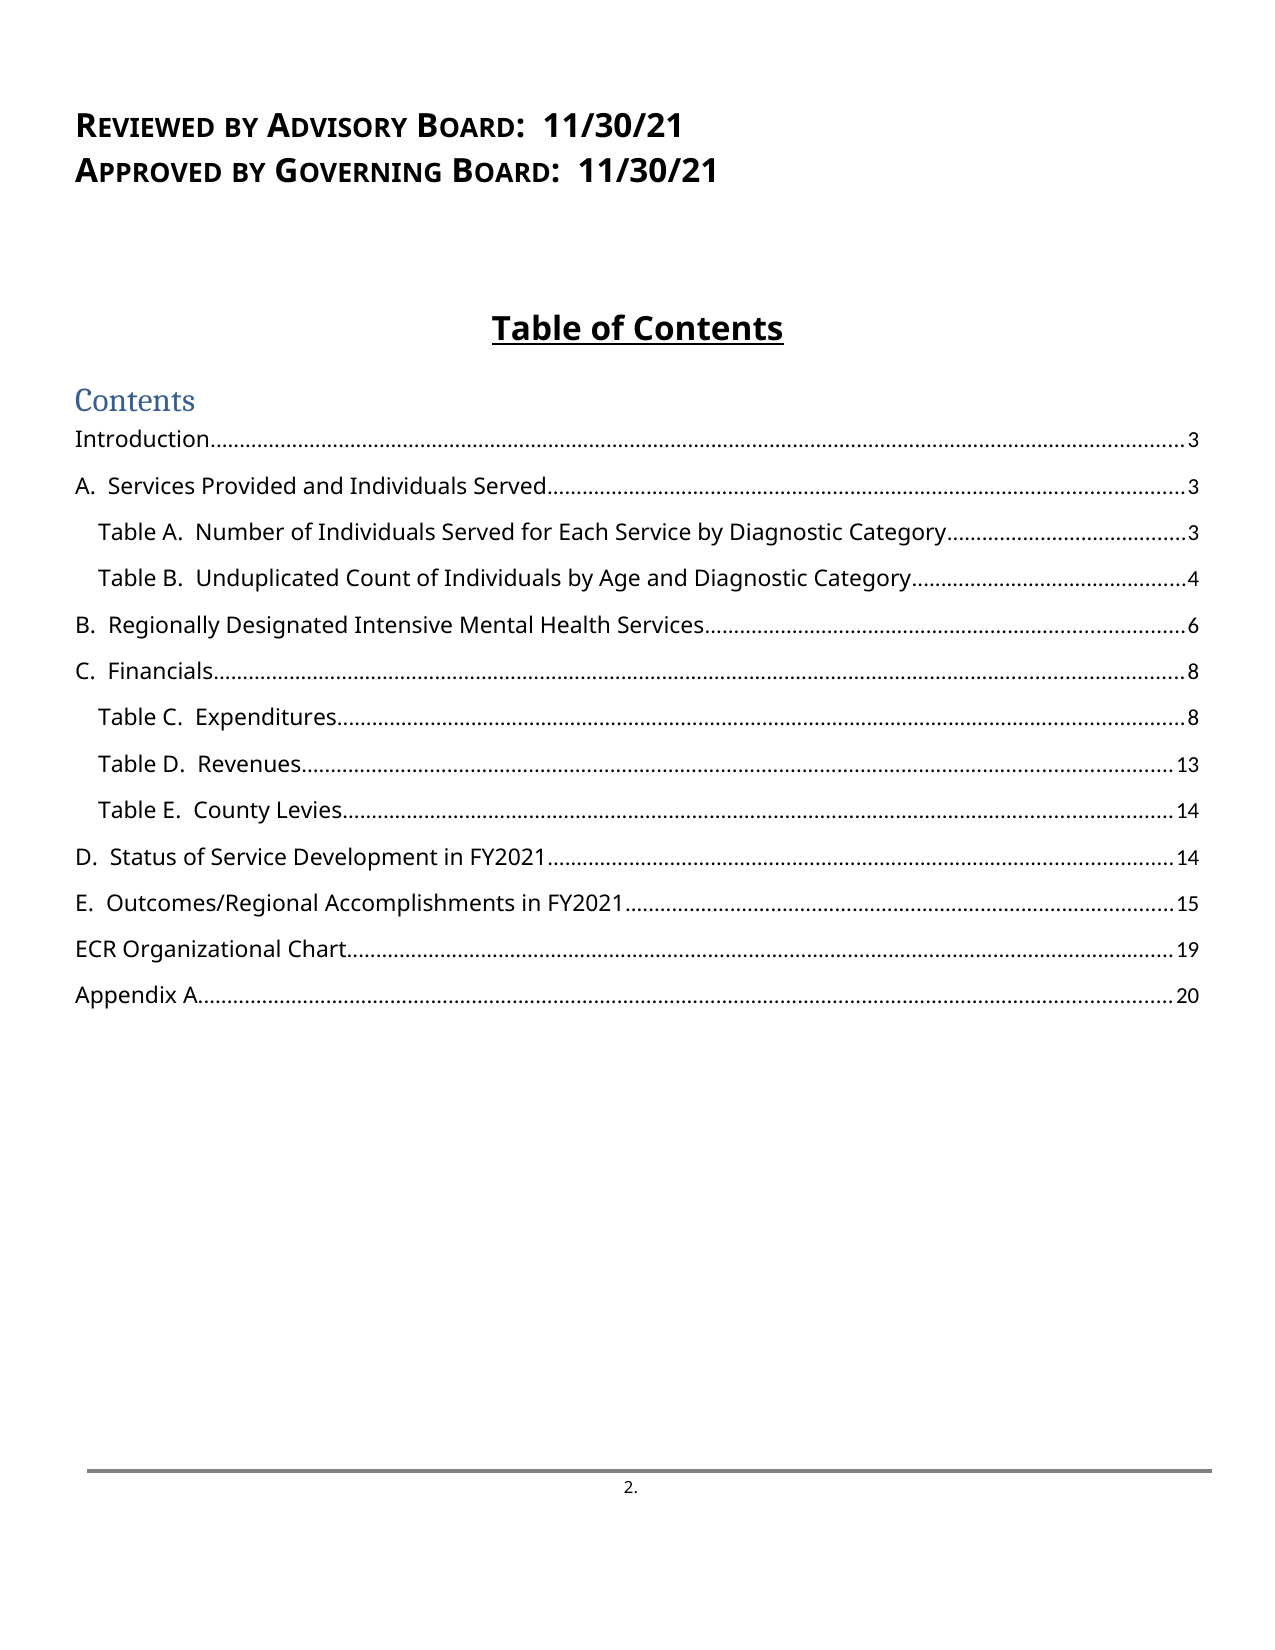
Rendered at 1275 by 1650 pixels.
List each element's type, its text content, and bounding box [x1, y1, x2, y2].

text Reviewed by Advisory Board: 11/30/21 [75, 102, 1200, 147]
text Approved by Governing Board: 11/30/21 [75, 147, 1200, 193]
text Table of Contents [75, 305, 1200, 350]
